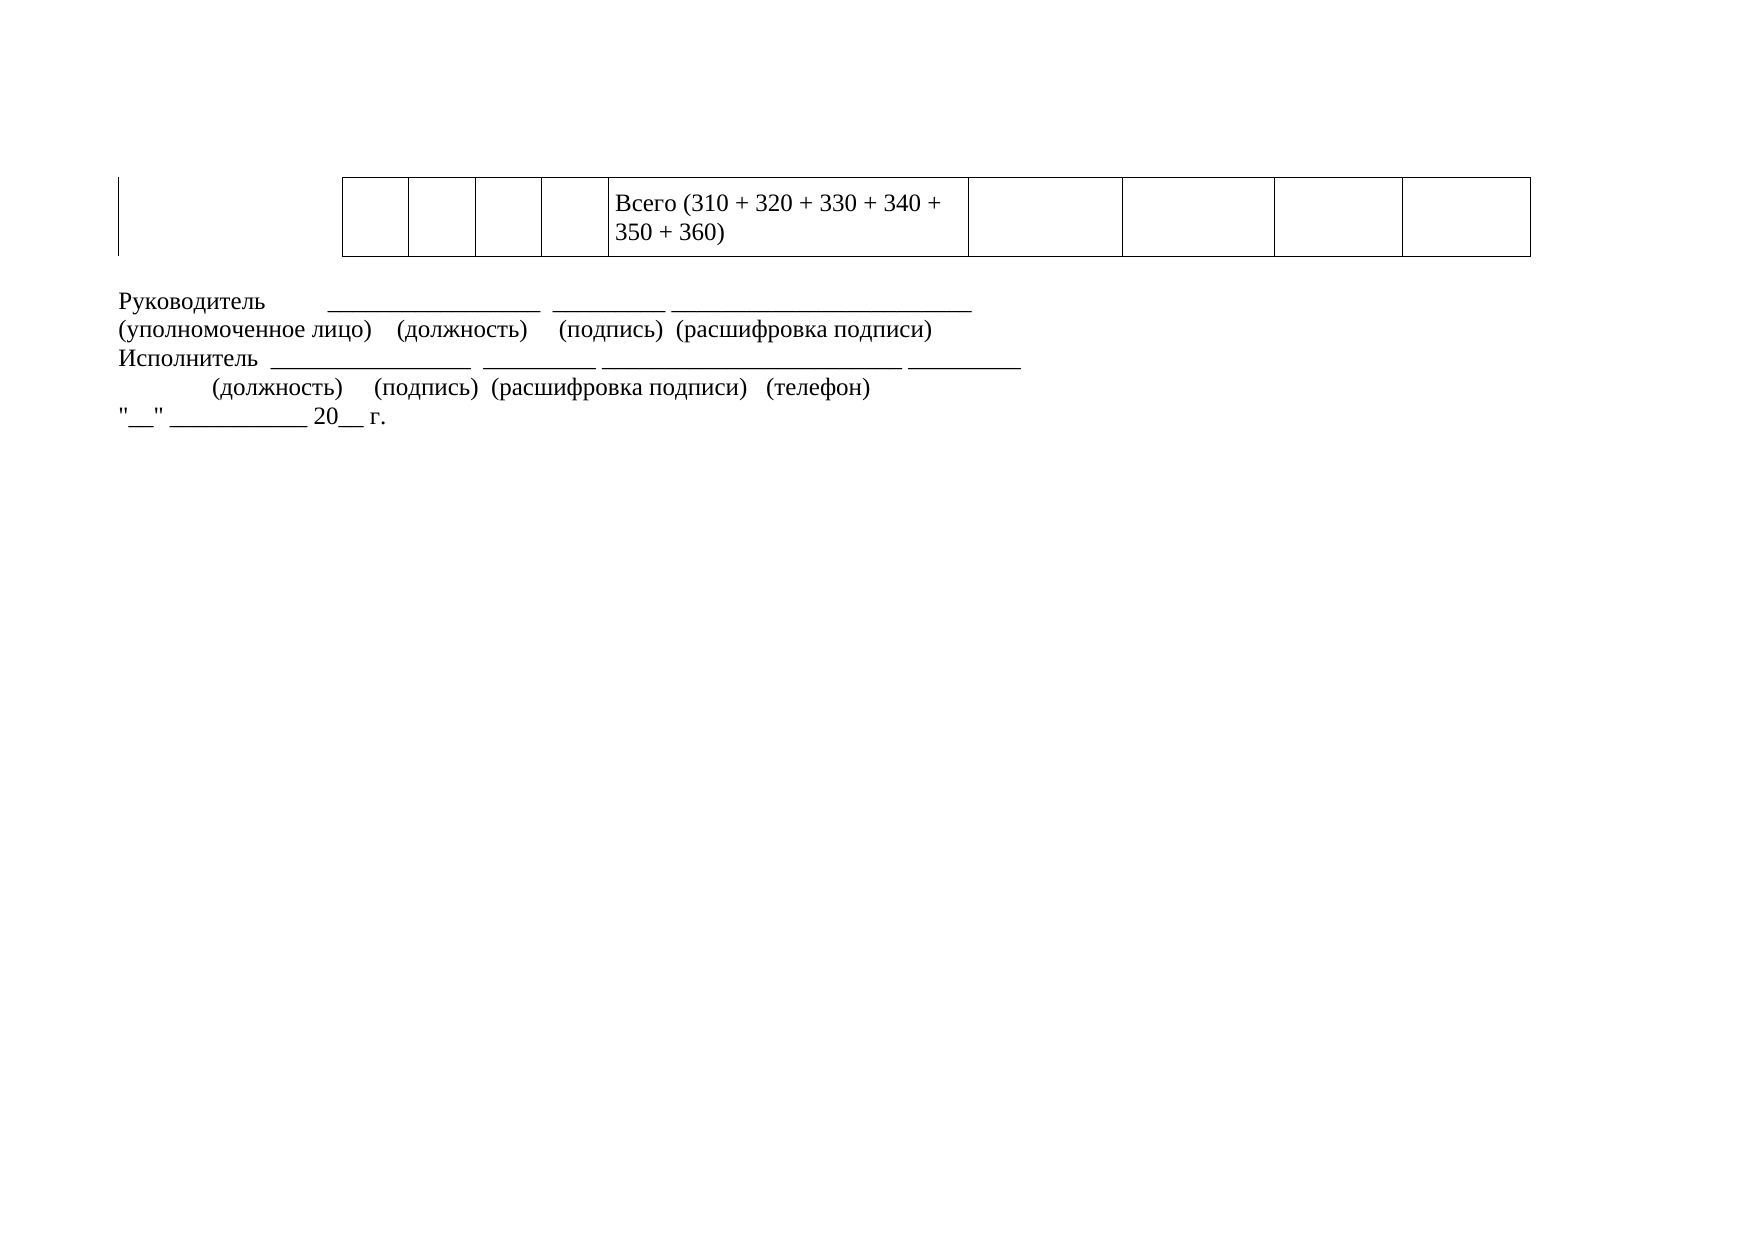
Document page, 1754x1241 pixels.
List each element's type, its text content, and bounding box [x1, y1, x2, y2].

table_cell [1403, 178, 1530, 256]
text Руководитель _________________ _________ ________________________ [118, 286, 1636, 314]
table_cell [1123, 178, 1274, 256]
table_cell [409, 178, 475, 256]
text (должность) (подпись) (расшифровка подписи) (телефон) [118, 372, 1636, 401]
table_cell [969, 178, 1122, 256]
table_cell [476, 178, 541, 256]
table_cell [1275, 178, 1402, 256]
text (уполномоченное лицо) (должность) (подпись) (расшифровка подписи) [118, 314, 1636, 343]
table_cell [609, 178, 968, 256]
text Исполнитель ________________ _________ ________________________ _________ [118, 343, 1636, 372]
text "__" ___________ 20__ г. [118, 401, 1636, 429]
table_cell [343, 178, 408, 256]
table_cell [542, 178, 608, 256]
